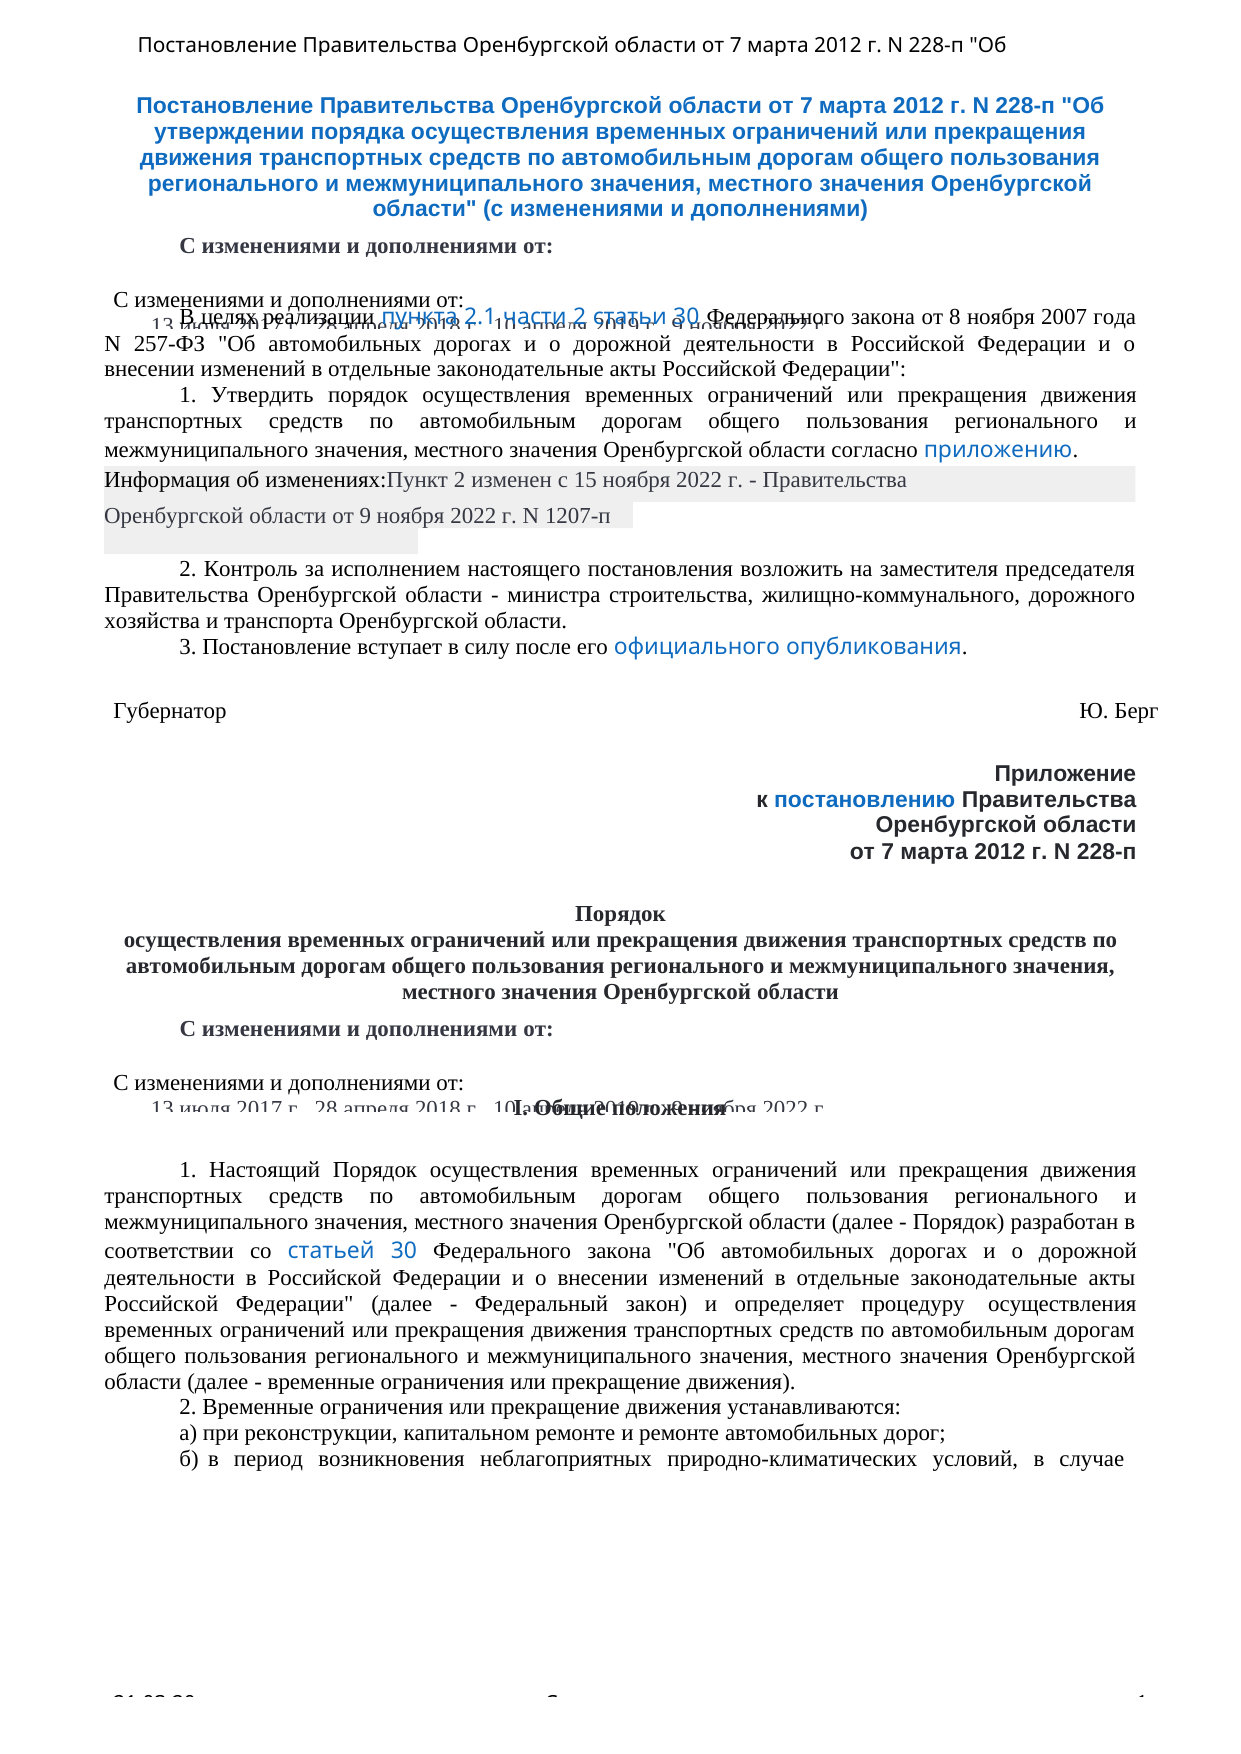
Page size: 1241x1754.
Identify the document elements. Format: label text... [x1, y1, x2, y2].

subtitle Порядок [123, 901, 1117, 927]
text б) в период возникновения неблагоприятных природно-климатических условий, в случае [179, 1446, 1169, 1472]
subtitle С изменениями и дополнениями от: [123, 1015, 609, 1042]
text Губернатор Ю. Берг [113, 697, 1169, 723]
text осуществления временных ограничений или прекращения движения транспортных средств по автомобильным дорогам общего пользования регионального и межмуниципального значения, местного значения Оренбургской области [123, 927, 1117, 1004]
text Оренбургской области от 7 марта 2012 г. N 228-п [848, 812, 1136, 864]
list Временные ограничения или прекращение движения устанавливаются: [179, 1394, 1169, 1420]
text а) при реконструкции, капитальном ремонте и ремонте автомобильных дорог; [179, 1420, 1169, 1446]
list Контроль за исполнением настоящего постановления возложить на заместителя председателя Правительства Оренбургской области - министра строительства, жилищно-коммунального, дорожного хозяйства и транспорта Оренбургской области. [104, 466, 1137, 633]
list Утвердить порядок осуществления временных ограничений или прекращения движения транспортных средств по автомобильным дорогам общего пользования регионального и межмуниципального значения, местного значения Оренбургской области согласно приложению. [104, 382, 1137, 464]
list Постановление вступает в силу после его официального опубликования. [179, 633, 1169, 659]
text В целях реализации пункта 2.1 части 2 статьи 30 Федерального закона от 8 ноября 2007 года N 257-ФЗ "Об автомобильных дорогах и о дорожной деятельности в Российской Федерации и о внесении изменений в отдельные законодательные акты Российской Федерации": [104, 299, 1137, 382]
list Общие положения [513, 1093, 1169, 1120]
list Настоящий Порядок осуществления временных ограничений или прекращения движения транспортных средств по автомобильным дорогам общего пользования регионального и межмуниципального значения, местного значения Оренбургской области (далее - Порядок) разработан в соответствии со статьей 30 Федерального закона "Об автомобильных дорогах и о дорожной деятельности в Российской Федерации и о внесении изменений в отдельные законодательные акты Российской Федерации" (далее - Федеральный закон) и определяет процедуру осуществления временных ограничений или прекращения движения транспортных средств по автомобильным дорогам общего пользования регионального и межмуниципального значения, местного значения Оренбургской области (далее - временные ограничения или прекращение движения). [104, 1157, 1137, 1394]
subtitle Приложение к постановлению Правительства [755, 761, 1136, 812]
subtitle Постановление Правительства Оренбургской области от 7 марта 2012 г. N 228-п "Об утверждении порядка осуществления временных ограничений или прекращения движения транспортных средств по автомобильным дорогам общего пользования регионального и межмуниципального значения, местного значения Оренбургской области" (с изменениями и дополнениями) [123, 93, 1117, 222]
text С изменениями и дополнениями от: [179, 233, 1169, 259]
